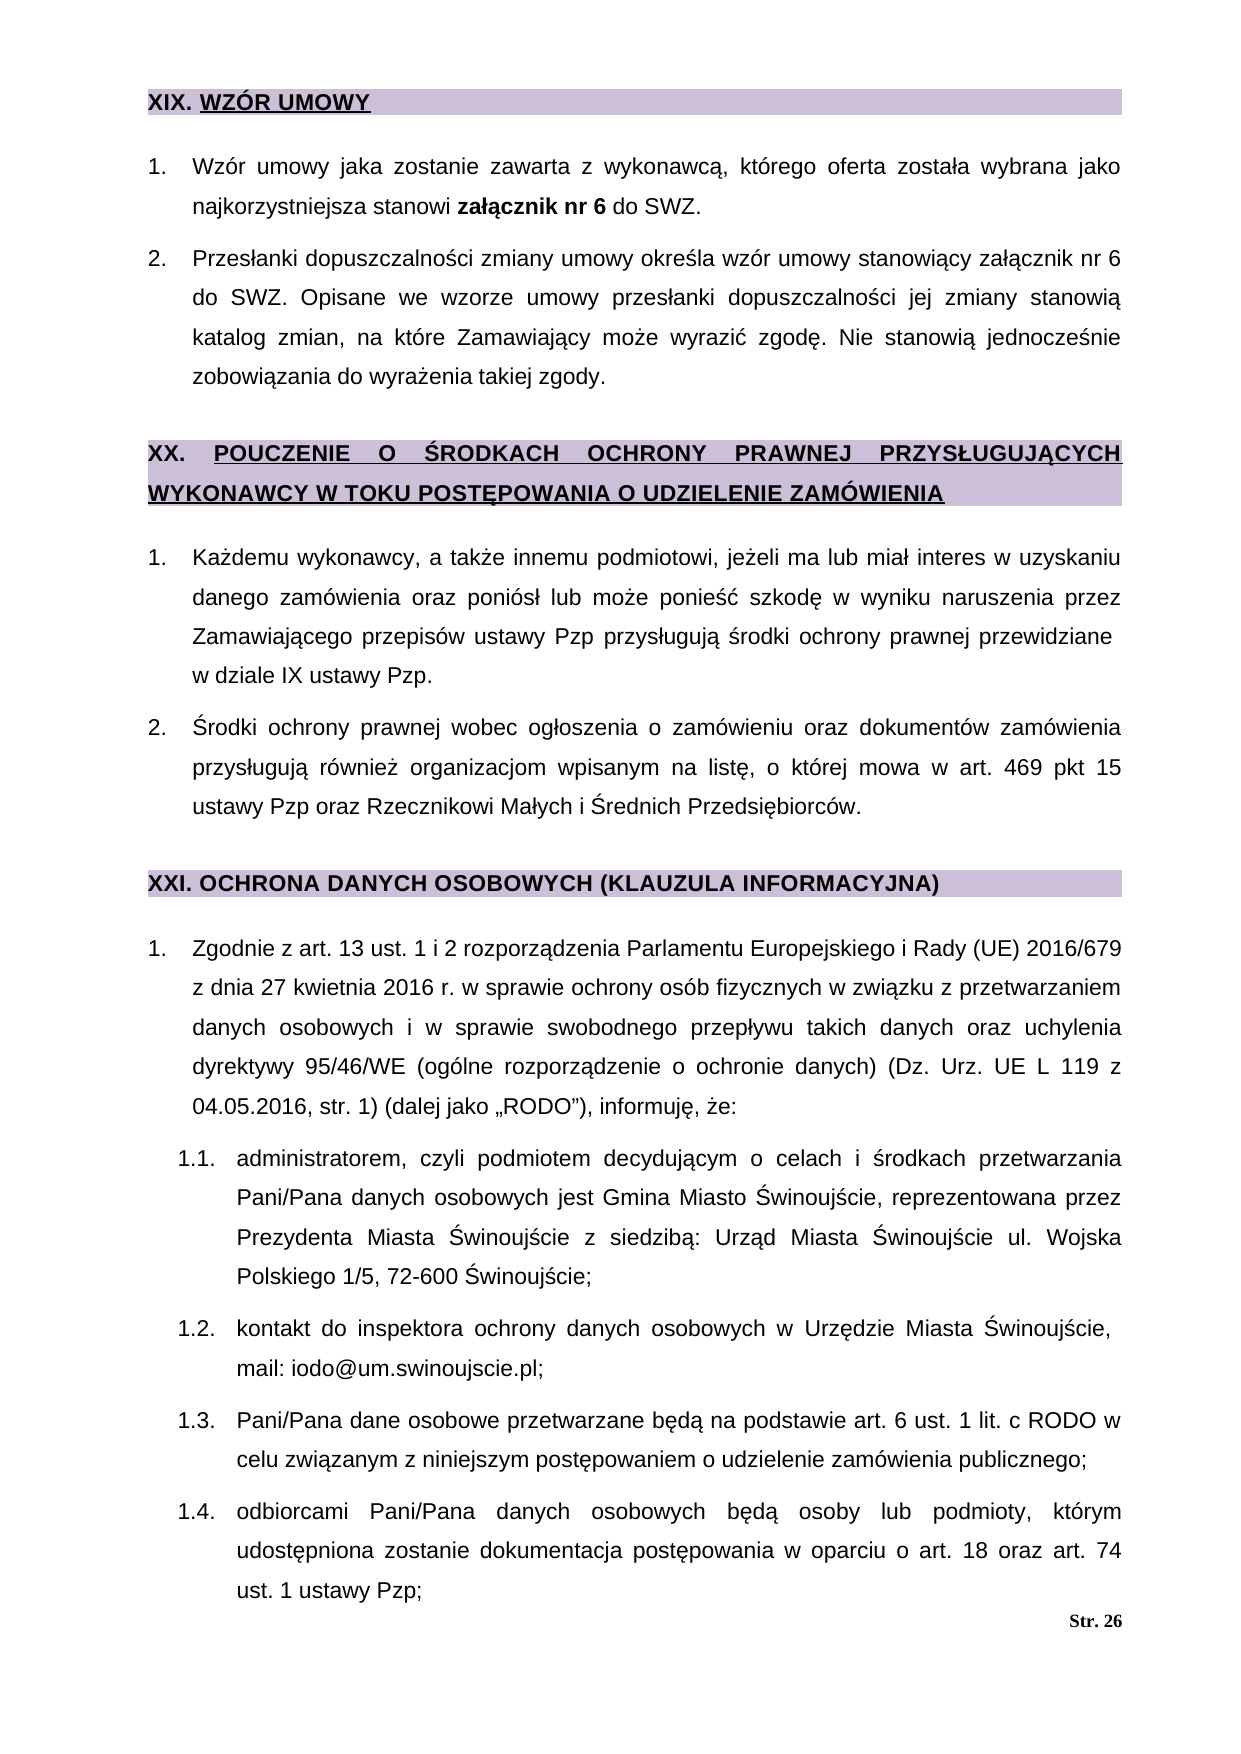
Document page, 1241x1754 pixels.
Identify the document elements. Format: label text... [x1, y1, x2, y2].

list Każdemu wykonawcy, a także innemu podmiotowi, jeżeli ma lub miał interes w uzyskaniu danego zamówienia oraz poniósł lub może ponieść szkodę w wyniku naruszenia przez Zamawiającego przepisów ustawy Pzp przysługują środki ochrony prawnej przewidziane w dziale IX ustawy Pzp. [148, 544, 1122, 689]
subtitle XX. POUCZENIE O ŚRODKACH OCHRONY PRAWNEJ PRZYSŁUGUJĄCYCH WYKONAWCY W TOKU POSTĘPOWANIA O UDZIELENIE ZAMÓWIENIA [148, 440, 1122, 506]
subtitle XIX. WZÓR UMOWY [148, 89, 1122, 115]
subtitle XXI. OCHRONA DANYCH OSOBOWYCH (KLAUZULA INFORMACYJNA) [148, 870, 1122, 897]
list administratorem, czyli podmiotem decydującym o celach i środkach przetwarzania Pani/Pana danych osobowych jest Gmina Miasto Świnoujście, reprezentowana przez Prezydenta Miasta Świnoujście z siedzibą: Urząd Miasta Świnoujście ul. Wojska Polskiego 1/5, 72-600 Świnoujście; [177, 1145, 1122, 1289]
list Zgodnie z art. 13 ust. 1 i 2 rozporządzenia Parlamentu Europejskiego i Rady (UE) 2016/679 z dnia 27 kwietnia 2016 r. w sprawie ochrony osób fizycznych w związku z przetwarzaniem danych osobowych i w sprawie swobodnego przepływu takich danych oraz uchylenia dyrektywy 95/46/WE (ogólne rozporządzenie o ochronie danych) (Dz. Urz. UE L 119 z 04.05.2016, str. 1) (dalej jako „RODO”), informuję, że: [148, 935, 1122, 1119]
list kontakt do inspektora ochrony danych osobowych w Urzędzie Miasta Świnoujście, mail: iodo@um.swinoujscie.pl; [177, 1315, 1122, 1381]
list Środki ochrony prawnej wobec ogłoszenia o zamówieniu oraz dokumentów zamówienia przysługują również organizacjom wpisanym na listę, o której mowa w art. 469 pkt 15 ustawy Pzp oraz Rzecznikowi Małych i Średnich Przedsiębiorców. [148, 714, 1122, 820]
list Pani/Pana dane osobowe przetwarzane będą na podstawie art. 6 ust. 1 lit. c RODO w celu związanym z niniejszym postępowaniem o udzielenie zamówienia publicznego; [177, 1407, 1122, 1472]
list Wzór umowy jaka zostanie zawarta z wykonawcą, którego oferta została wybrana jako najkorzystniejsza stanowi załącznik nr 6 do SWZ. [148, 153, 1122, 219]
list Przesłanki dopuszczalności zmiany umowy określa wzór umowy stanowiący załącznik nr 6 do SWZ. Opisane we wzorze umowy przesłanki dopuszczalności jej zmiany stanowią katalog zmian, na które Zamawiający może wyrazić zgodę. Nie stanowią jednocześnie zobowiązania do wyrażenia takiej zgody. [148, 244, 1122, 389]
list odbiorcami Pani/Pana danych osobowych będą osoby lub podmioty, którym udostępniona zostanie dokumentacja postępowania w oparciu o art. 18 oraz art. 74 ust. 1 ustawy Pzp; [177, 1498, 1122, 1603]
